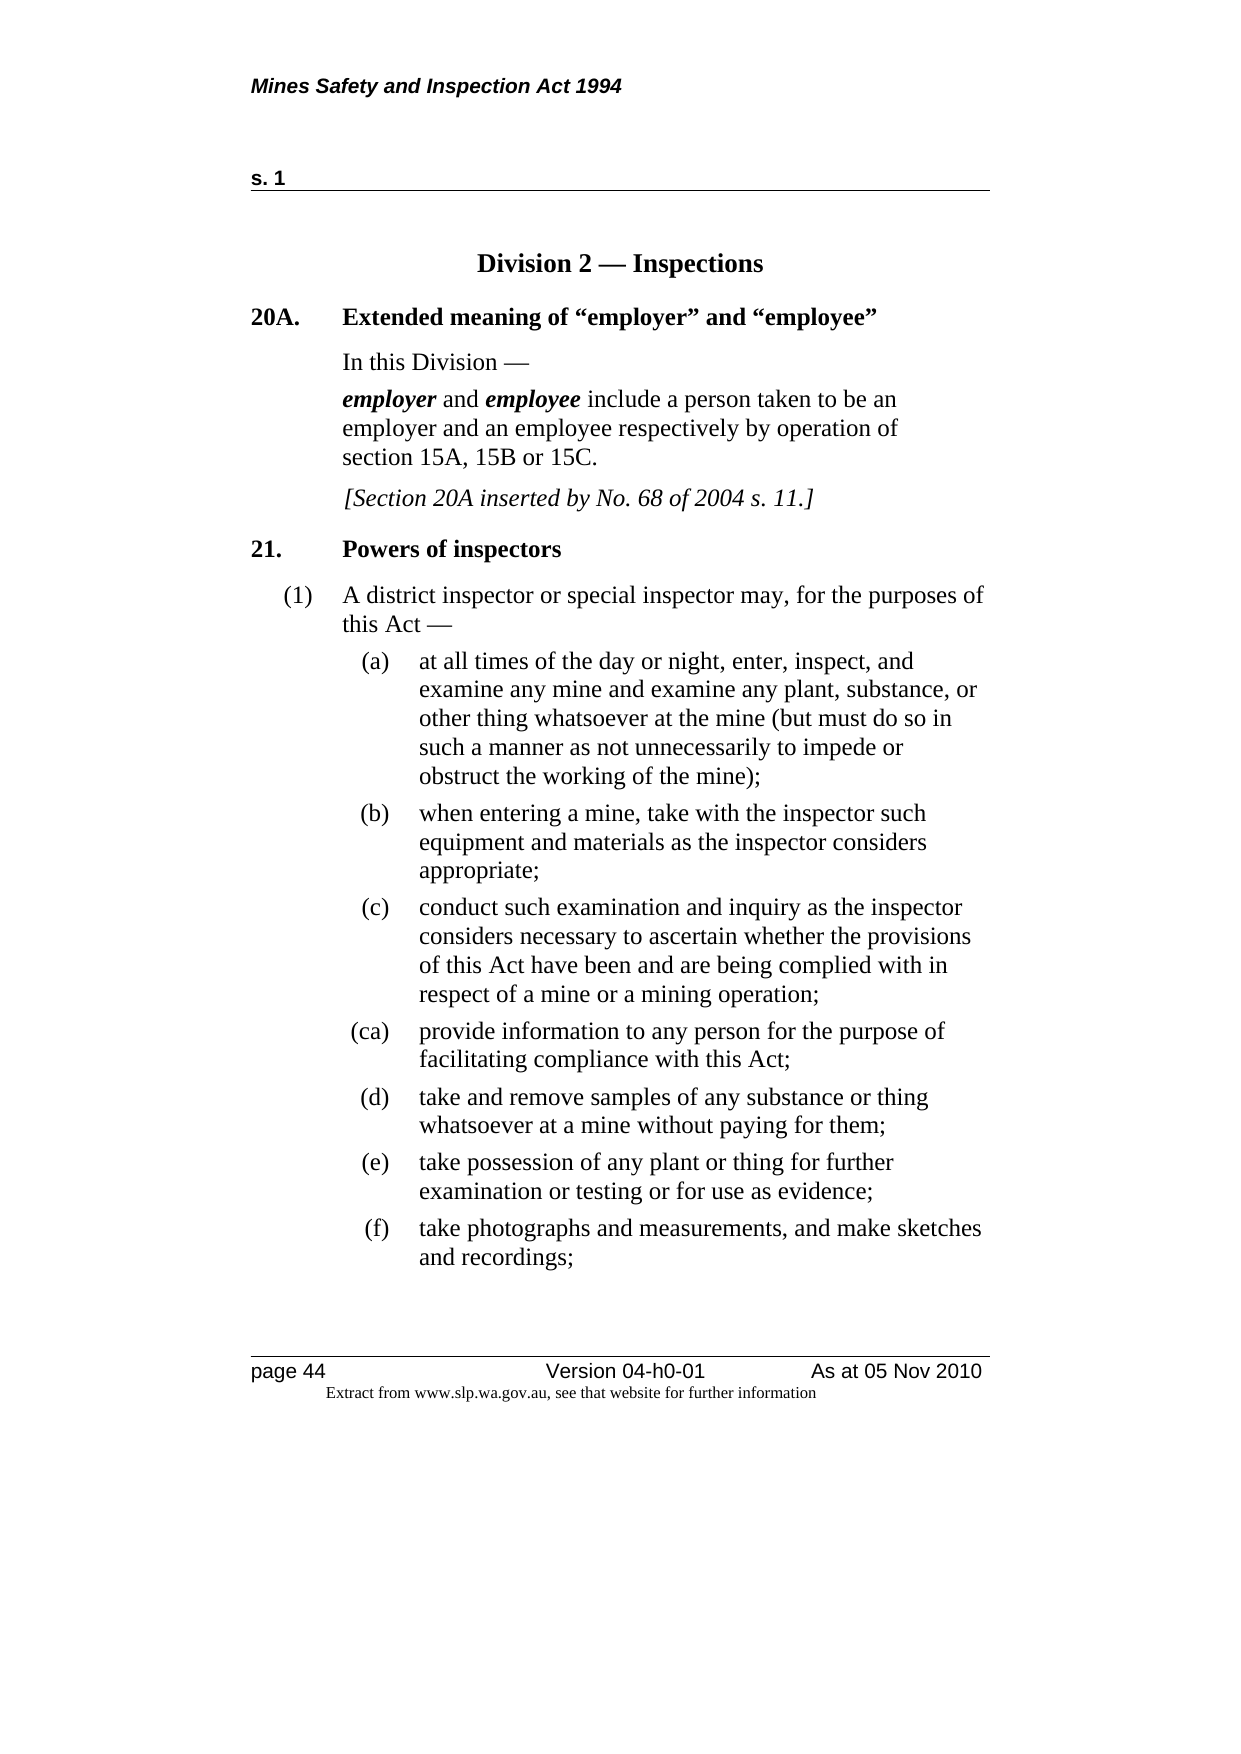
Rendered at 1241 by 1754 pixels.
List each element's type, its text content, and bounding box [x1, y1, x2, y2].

text (e) take possession of any plant or thing for further examination or testing or for use as evidence; [251, 1147, 990, 1205]
text (ca) provide information to any person for the purpose of facilitating compliance with this Act; [251, 1016, 990, 1073]
text (c) conduct such examination and inquiry as the inspector considers necessary to ascertain whether the provisions of this Act have been and are being complied with in respect of a mine or a mining operation; [251, 892, 990, 1007]
text employer and employee include a person taken to be an employer and an employee respectively by operation of section 15A, 15B or 15C. [251, 384, 990, 470]
text (1) A district inspector or special inspector may, for the purposes of this Act — [251, 580, 990, 637]
text (b) when entering a mine, take with the inspector such equipment and materials as the inspector considers appropriate; [251, 798, 990, 884]
text (a) at all times of the day or night, enter, inspect, and examine any mine and examine any plant, substance, or other thing whatsoever at the mine (but must do so in such a manner as not unnecessarily to impede or obstruct the working of the mine); [251, 646, 990, 789]
subtitle 20A. Extended meaning of “employer” and “employee” [251, 302, 990, 330]
text In this Division — [251, 347, 990, 376]
text [Section 20A inserted by No. 68 of 2004 s. 11.] [251, 483, 990, 512]
subtitle Division 2 — Inspections [251, 247, 990, 279]
text (d) take and remove samples of any substance or thing whatsoever at a mine without paying for them; [251, 1082, 990, 1139]
subtitle 21. Powers of inspectors [251, 534, 990, 563]
text (f) take photographs and measurements, and make sketches and recordings; [251, 1213, 990, 1271]
